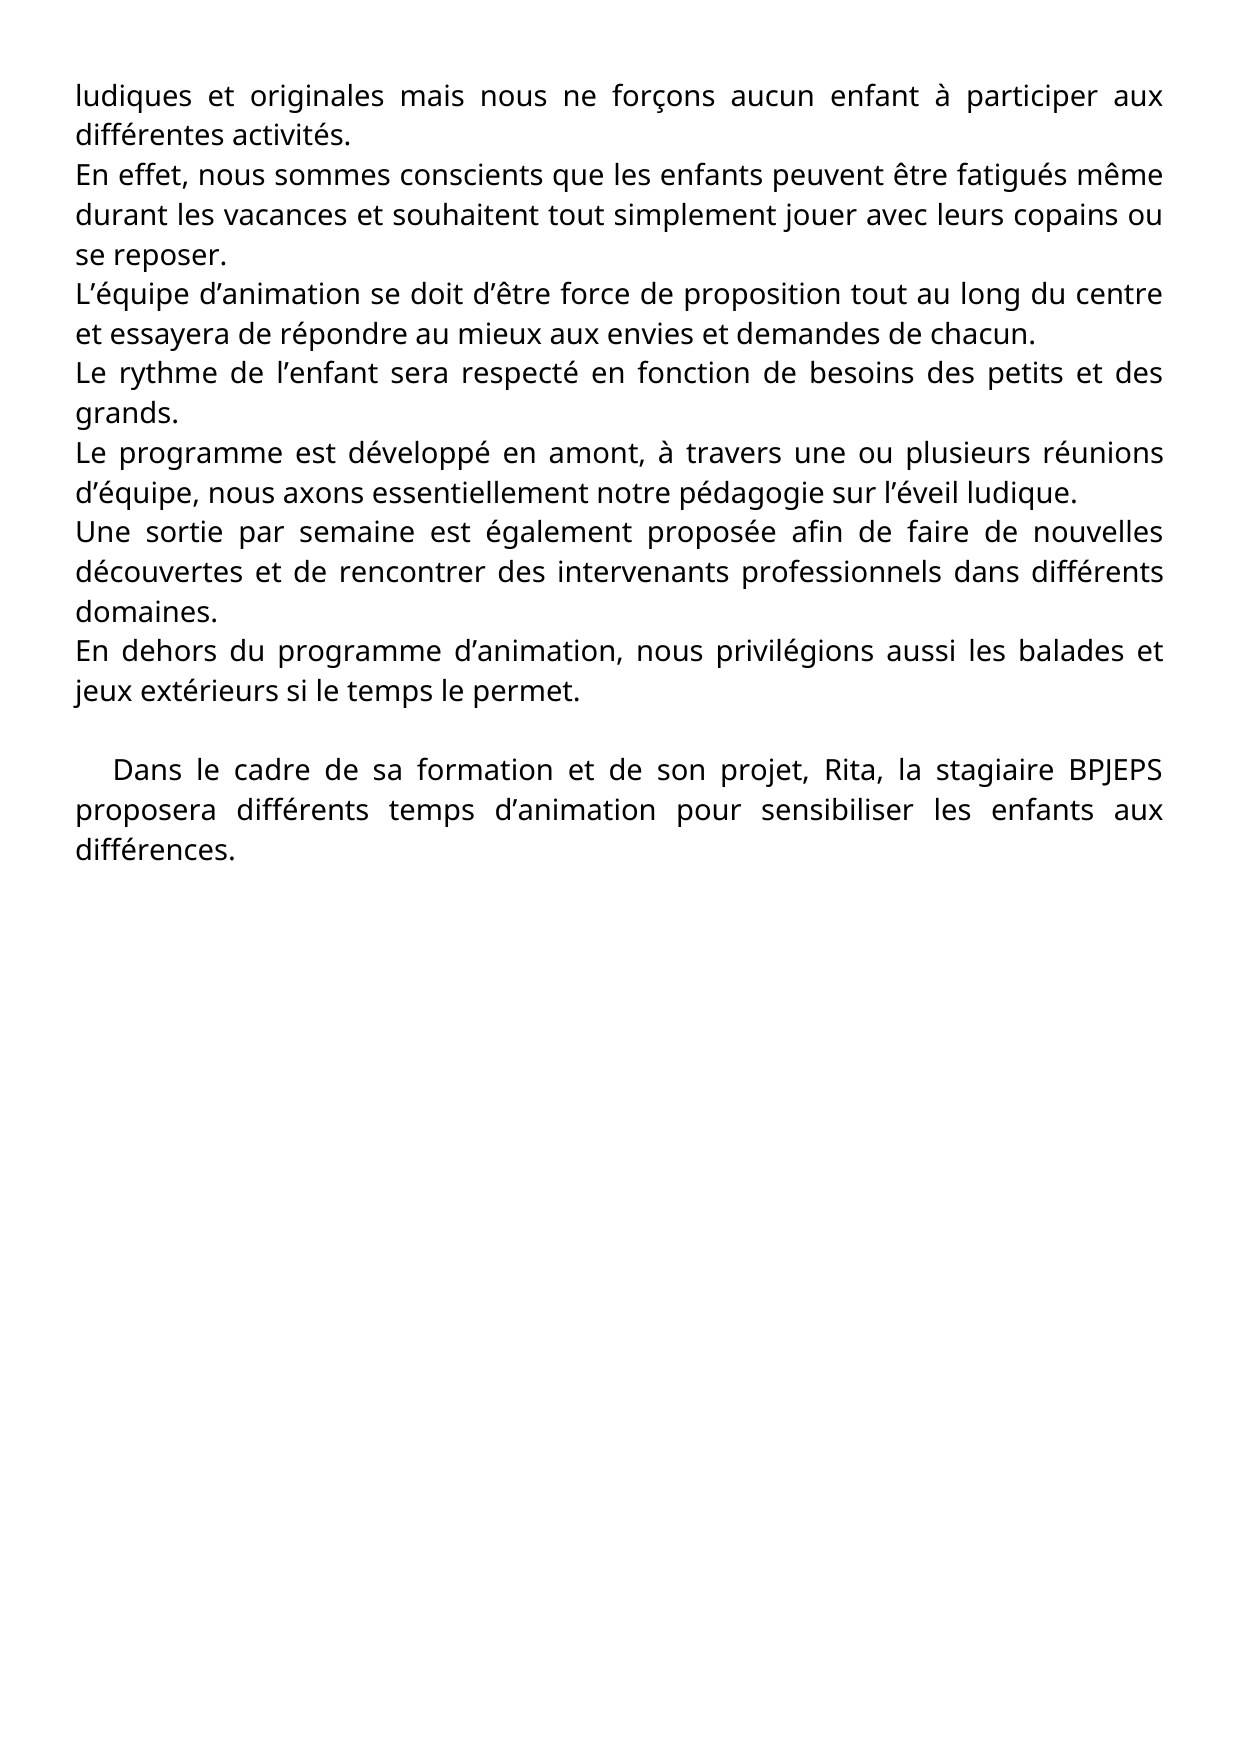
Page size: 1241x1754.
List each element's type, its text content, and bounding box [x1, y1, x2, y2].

text Le rythme de l’enfant sera respecté en fonction de besoins des petits et des grands. [75, 353, 1165, 432]
text Une sortie par semaine est également proposée afin de faire de nouvelles découvertes et de rencontrer des intervenants professionnels dans différents domaines. [75, 512, 1165, 631]
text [75, 75, 1165, 154]
text Dans le cadre de sa formation et de son projet, Rita, la stagiaire BPJEPS proposera différents temps d’animation pour sensibiliser les enfants aux différences. [75, 750, 1165, 869]
text L’équipe d’animation se doit d’être force de proposition tout au long du centre et essayera de répondre au mieux aux envies et demandes de chacun. [75, 273, 1165, 353]
text En dehors du programme d’animation, nous privilégions aussi les balades et jeux extérieurs si le temps le permet. [75, 631, 1165, 710]
text Le programme est développé en amont, à travers une ou plusieurs réunions d’équipe, nous axons essentiellement notre pédagogie sur l’éveil ludique. [75, 432, 1165, 512]
text En effet, nous sommes conscients que les enfants peuvent être fatigués même durant les vacances et souhaitent tout simplement jouer avec leurs copains ou se reposer. [75, 154, 1165, 273]
